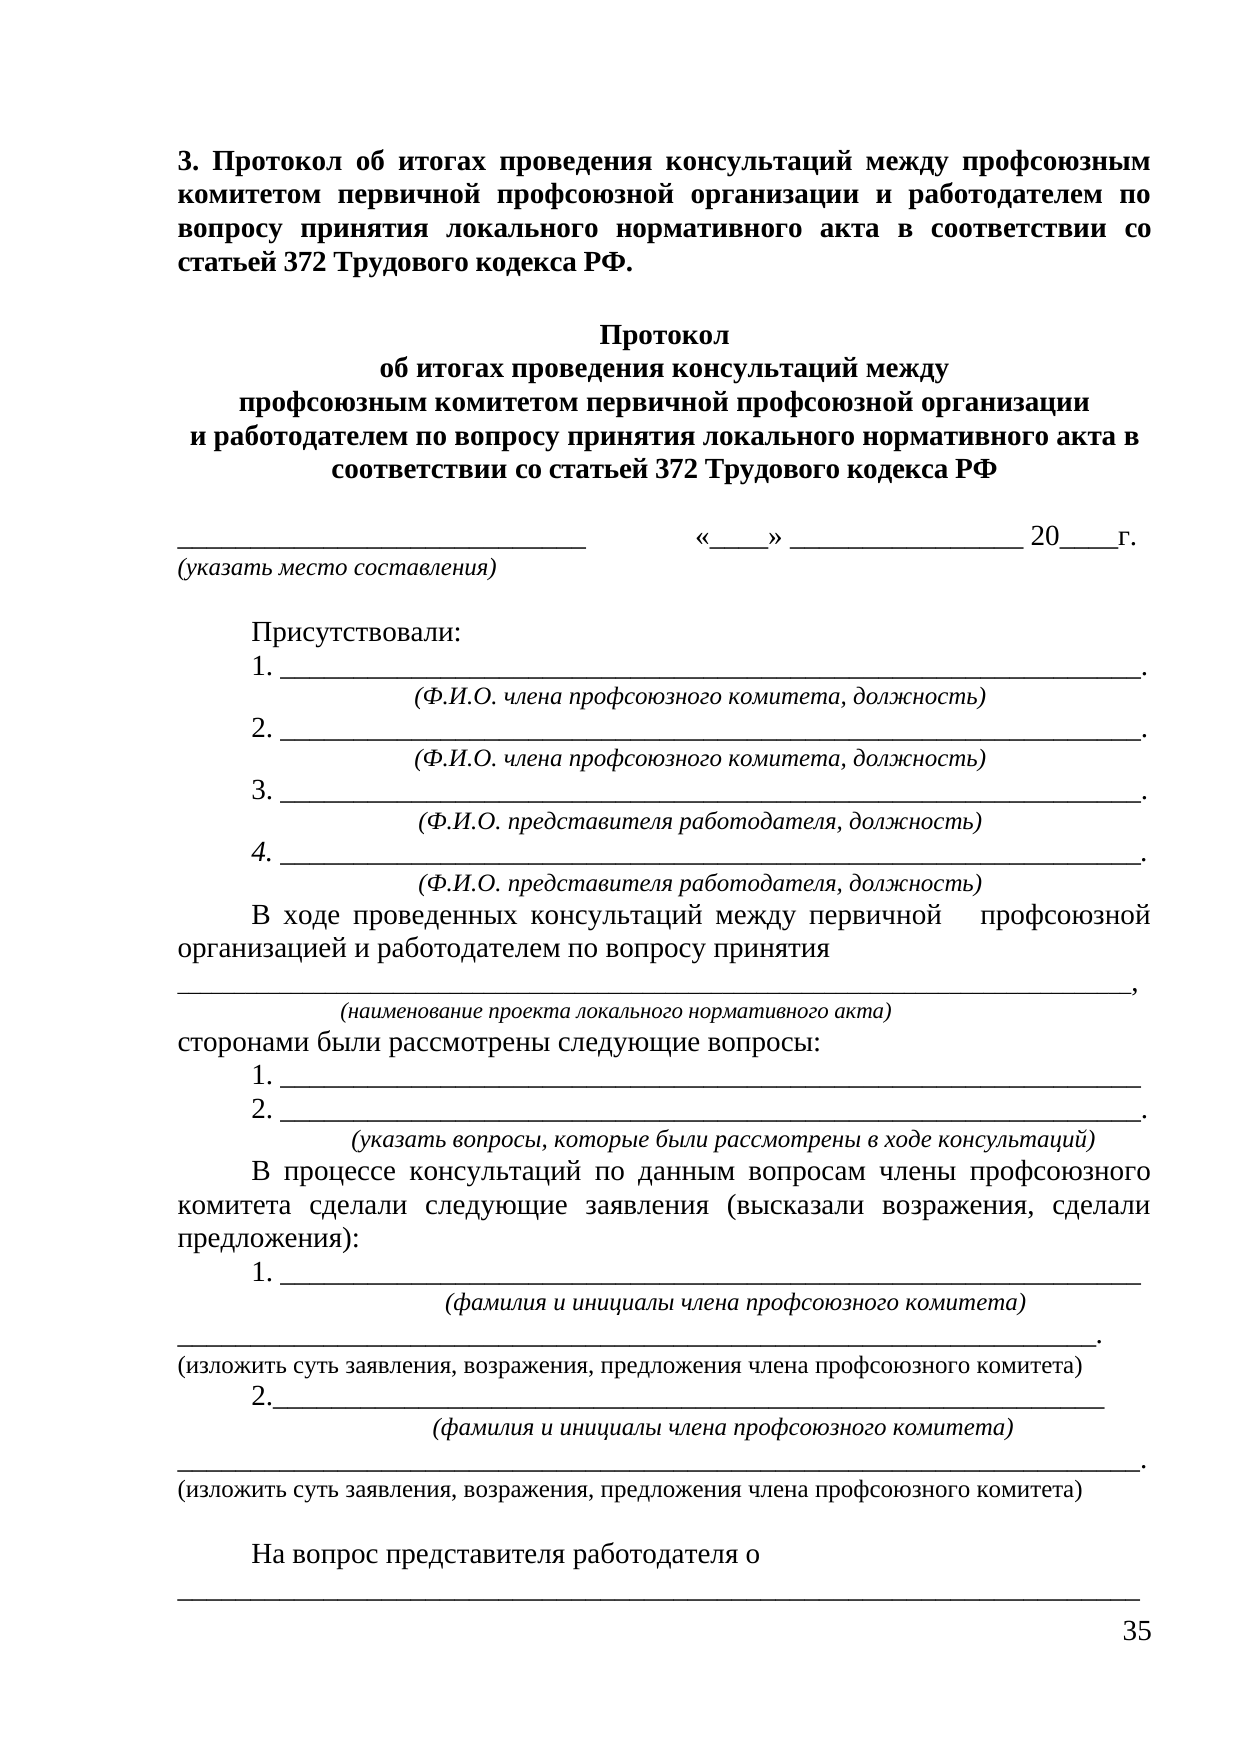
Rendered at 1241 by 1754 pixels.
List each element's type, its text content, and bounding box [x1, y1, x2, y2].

text и работодателем по вопросу принятия локального нормативного акта в соответствии со статьей 372 Трудового кодекса РФ [177, 418, 1152, 485]
text (Ф.И.О. члена профсоюзного комитета, должность) [177, 681, 1152, 710]
text (указать вопросы, которые были рассмотрены в ходе консультаций) [177, 1124, 1152, 1153]
text 1. ___________________________________________________________. [177, 648, 1152, 681]
text (Ф.И.О. представителя работодателя, должность) [177, 868, 1152, 897]
text 1. ___________________________________________________________ [177, 1057, 1152, 1091]
text 4. ___________________________________________________________. [177, 834, 1152, 868]
text сторонами были рассмотрены следующие вопросы: [177, 1024, 1152, 1057]
text __________________________________________________________________. [177, 1441, 1152, 1474]
text (указать место составления) [177, 552, 1152, 581]
subtitle 3. Протокол об итогах проведения консультаций между профсоюзным комитетом первичной профсоюзной организации и работодателем по вопросу принятия локального нормативного акта в соответствии со статьей 372 Трудового кодекса РФ. [177, 143, 1152, 277]
text ____________________________________________________________________________________, [177, 964, 1152, 997]
text __________________________________________________________________ [177, 1570, 1152, 1604]
text об итогах проведения консультаций между [177, 351, 1152, 384]
text (наименование проекта локального нормативного акта) [177, 997, 1152, 1024]
text (фамилия и инициалы члена профсоюзного комитета) [177, 1287, 1152, 1316]
text (изложить суть заявления, возражения, предложения члена профсоюзного комитета) [177, 1350, 1152, 1378]
text (Ф.И.О. члена профсоюзного комитета, должность) [177, 743, 1152, 772]
text 2. ___________________________________________________________. [177, 710, 1152, 743]
text (фамилия и инициалы члена профсоюзного комитета) [177, 1412, 1152, 1441]
text 1. ___________________________________________________________ [177, 1254, 1152, 1287]
text 3. ___________________________________________________________. [177, 772, 1152, 806]
text _______________________________________________________________. [177, 1316, 1152, 1350]
text 2. ___________________________________________________________. [177, 1091, 1152, 1124]
text 2._________________________________________________________ [177, 1378, 1152, 1412]
text (изложить суть заявления, возражения, предложения члена профсоюзного комитета) [177, 1474, 1152, 1503]
text Присутствовали: [177, 614, 1152, 648]
text На вопрос представителя работодателя о [177, 1537, 1152, 1570]
text (Ф.И.О. представителя работодателя, должность) [177, 806, 1152, 834]
text В процессе консультаций по данным вопросам члены профсоюзного комитета сделали следующие заявления (высказали возражения, сделали предложения): [177, 1153, 1152, 1254]
text Протокол [177, 317, 1152, 351]
text В ходе проведенных консультаций между первичной профсоюзной организацией и работодателем по вопросу принятия [177, 897, 1152, 964]
text профсоюзным комитетом первичной профсоюзной организации [177, 384, 1152, 418]
text ____________________________ «____» ________________ 20____г. [177, 518, 1152, 552]
